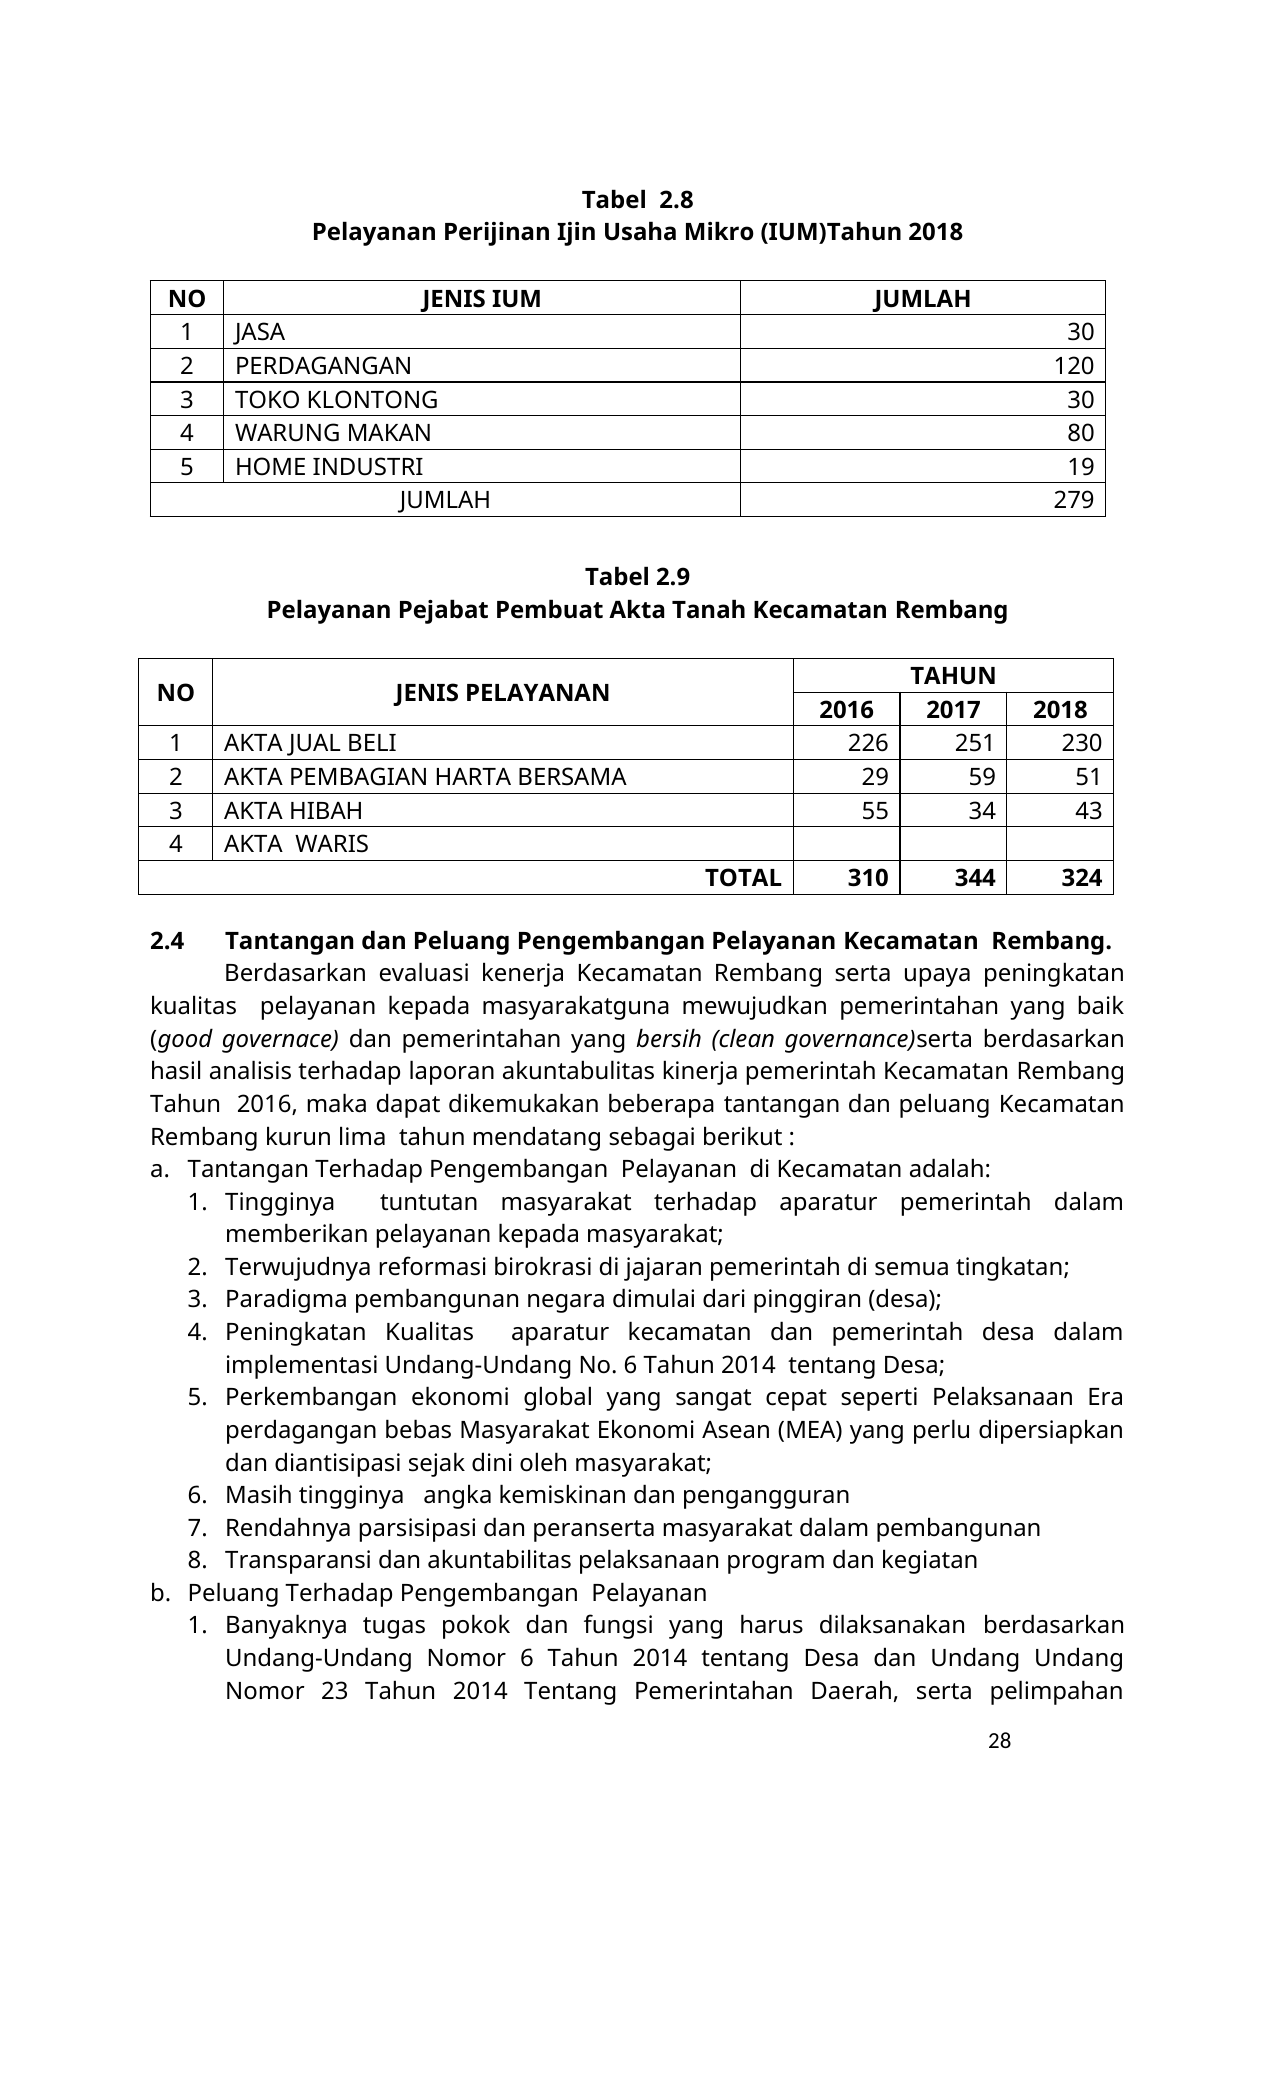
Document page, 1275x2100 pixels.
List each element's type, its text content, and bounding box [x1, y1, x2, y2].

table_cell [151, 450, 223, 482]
list Perkembangan ekonomi global yang sangat cepat seperti Pelaksanaan Era perdagangan bebas Masyarakat Ekonomi Asean (MEA) yang perlu dipersiapkan dan diantisipasi sejak dini oleh masyarakat; [187, 1380, 1125, 1478]
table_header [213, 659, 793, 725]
list Terwujudnya reformasi birokrasi di jajaran pemerintah di semua tingkatan; [187, 1250, 1125, 1282]
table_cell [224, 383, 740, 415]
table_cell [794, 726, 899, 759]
text Berdasarkan evaluasi kenerja Kecamatan Rembang serta upaya peningkatan kualitas pelayanan kepada masyarakatguna mewujudkan pemerintahan yang baik (good governace) dan pemerintahan yang bersih (clean governance)serta berdasarkan hasil analisis terhadap laporan akuntabulitas kinerja pemerintah Kecamatan Rembang Tahun 2016, maka dapat dikemukakan beberapa tantangan dan peluang Kecamatan Rembang kurun lima tahun mendatang sebagai berikut : [150, 956, 1125, 1152]
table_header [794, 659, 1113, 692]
list Tingginya tuntutan masyarakat terhadap aparatur pemerintah dalam memberikan pelayanan kepada masyarakat; [187, 1184, 1125, 1250]
text Tabel 2.8 Pelayanan Perijinan Ijin Usaha Mikro (IUM)Tahun 2018 [150, 183, 1125, 248]
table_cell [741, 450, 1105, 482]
text 2.4 Tantangan dan Peluang Pengembangan Pelayanan Kecamatan Rembang. [150, 924, 1125, 956]
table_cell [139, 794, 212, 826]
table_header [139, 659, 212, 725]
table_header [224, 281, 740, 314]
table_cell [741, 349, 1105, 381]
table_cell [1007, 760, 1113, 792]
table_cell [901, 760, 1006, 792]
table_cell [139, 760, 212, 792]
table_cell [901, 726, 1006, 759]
list Peningkatan Kualitas aparatur kecamatan dan pemerintah desa dalam implementasi Undang-Undang No. 6 Tahun 2014 tentang Desa; [187, 1315, 1125, 1380]
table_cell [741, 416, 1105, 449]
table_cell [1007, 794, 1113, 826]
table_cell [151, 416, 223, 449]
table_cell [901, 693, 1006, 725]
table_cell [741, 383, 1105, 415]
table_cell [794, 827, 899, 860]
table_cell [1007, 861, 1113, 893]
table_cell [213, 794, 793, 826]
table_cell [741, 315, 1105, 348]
list Tantangan Terhadap Pengembangan Pelayanan di Kecamatan adalah: [150, 1152, 1125, 1184]
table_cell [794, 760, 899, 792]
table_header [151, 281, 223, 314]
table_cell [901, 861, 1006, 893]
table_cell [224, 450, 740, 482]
list Transparansi dan akuntabilitas pelaksanaan program dan kegiatan [187, 1543, 1125, 1576]
list Tabel 2.9 Pelayanan Pejabat Pembuat Akta Tanah Kecamatan Rembang [150, 560, 1125, 625]
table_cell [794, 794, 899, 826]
list Masih tingginya angka kemiskinan dan pengangguran [187, 1478, 1125, 1511]
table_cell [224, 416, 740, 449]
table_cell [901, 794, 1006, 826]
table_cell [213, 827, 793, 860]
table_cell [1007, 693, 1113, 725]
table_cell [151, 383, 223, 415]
list Rendahnya parsisipasi dan peranserta masyarakat dalam pembangunan [187, 1511, 1125, 1543]
list Paradigma pembangunan negara dimulai dari pinggiran (desa); [187, 1282, 1125, 1315]
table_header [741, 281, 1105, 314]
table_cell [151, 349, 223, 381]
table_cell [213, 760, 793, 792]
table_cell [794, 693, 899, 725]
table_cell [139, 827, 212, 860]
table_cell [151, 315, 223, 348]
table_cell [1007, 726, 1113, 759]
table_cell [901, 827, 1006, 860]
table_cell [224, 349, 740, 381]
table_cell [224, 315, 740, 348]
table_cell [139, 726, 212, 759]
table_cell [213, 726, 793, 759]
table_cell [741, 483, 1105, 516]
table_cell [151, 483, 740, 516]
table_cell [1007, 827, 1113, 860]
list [187, 1608, 1125, 1706]
list Peluang Terhadap Pengembangan Pelayanan [150, 1576, 1125, 1608]
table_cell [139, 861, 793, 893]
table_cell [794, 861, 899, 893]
